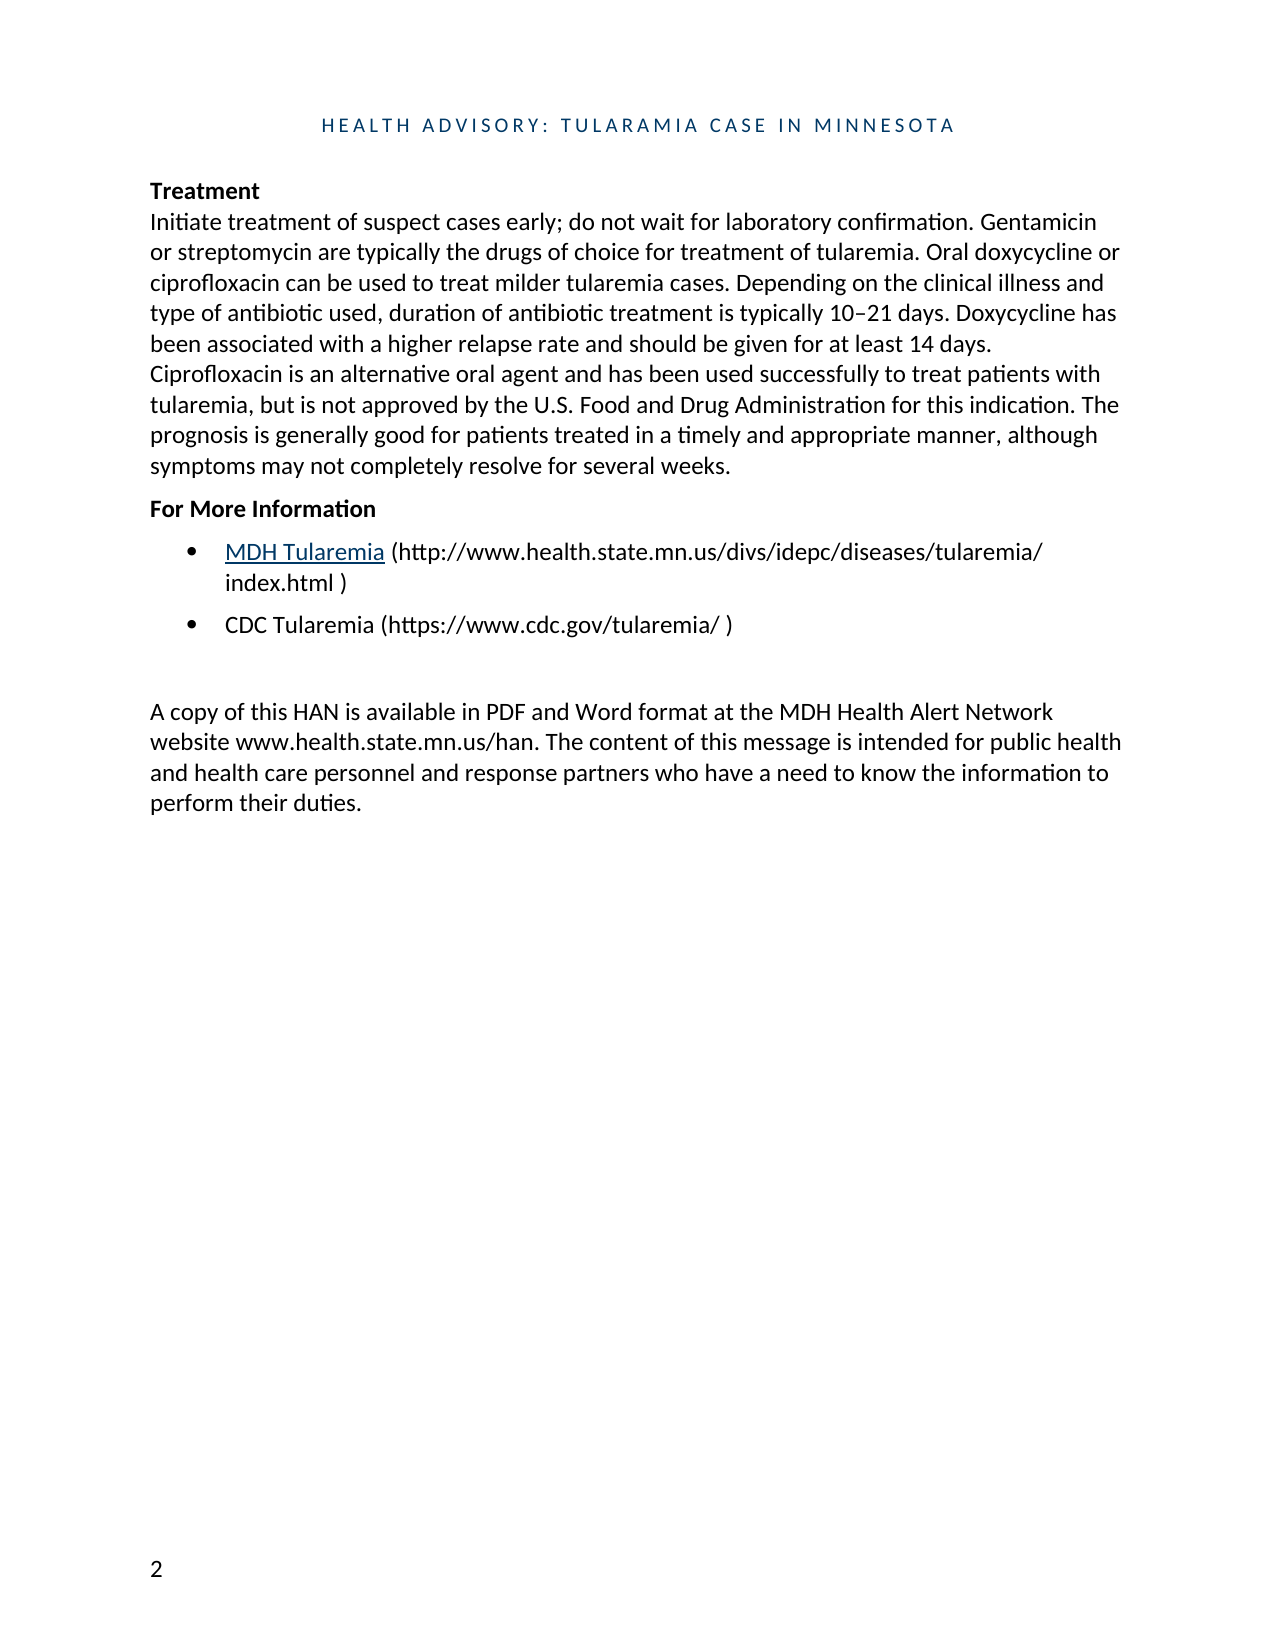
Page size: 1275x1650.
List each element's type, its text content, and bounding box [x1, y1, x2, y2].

list CDC Tularemia (https://www.cdc.gov/tularemia/ ) [187, 610, 1125, 640]
text A copy of this HAN is available in PDF and Word format at the MDH Health Alert Network website www.health.state.mn.us/han. The content of this message is intended for public health and health care personnel and response partners who have a need to know the information to perform their duties. [150, 696, 1125, 818]
text For More Information [150, 493, 1125, 524]
text Treatment Initiate treatment of suspect cases early; do not wait for laboratory confirmation. Gentamicin or streptomycin are typically the drugs of choice for treatment of tularemia. Oral doxycycline or ciprofloxacin can be used to treat milder tularemia cases. Depending on the clinical illness and type of antibiotic used, duration of antibiotic treatment is typically 10–21 days. Doxycycline has been associated with a higher relapse rate and should be given for at least 14 days. Ciprofloxacin is an alternative oral agent and has been used successfully to treat patients with tularemia, but is not approved by the U.S. Food and Drug Administration for this indication. The prognosis is generally good for patients treated in a timely and appropriate manner, although symptoms may not completely resolve for several weeks. [150, 175, 1125, 481]
list MDH Tularemia (http://www.health.state.mn.us/divs/idepc/diseases/tularemia/index.html ) [187, 536, 1125, 597]
